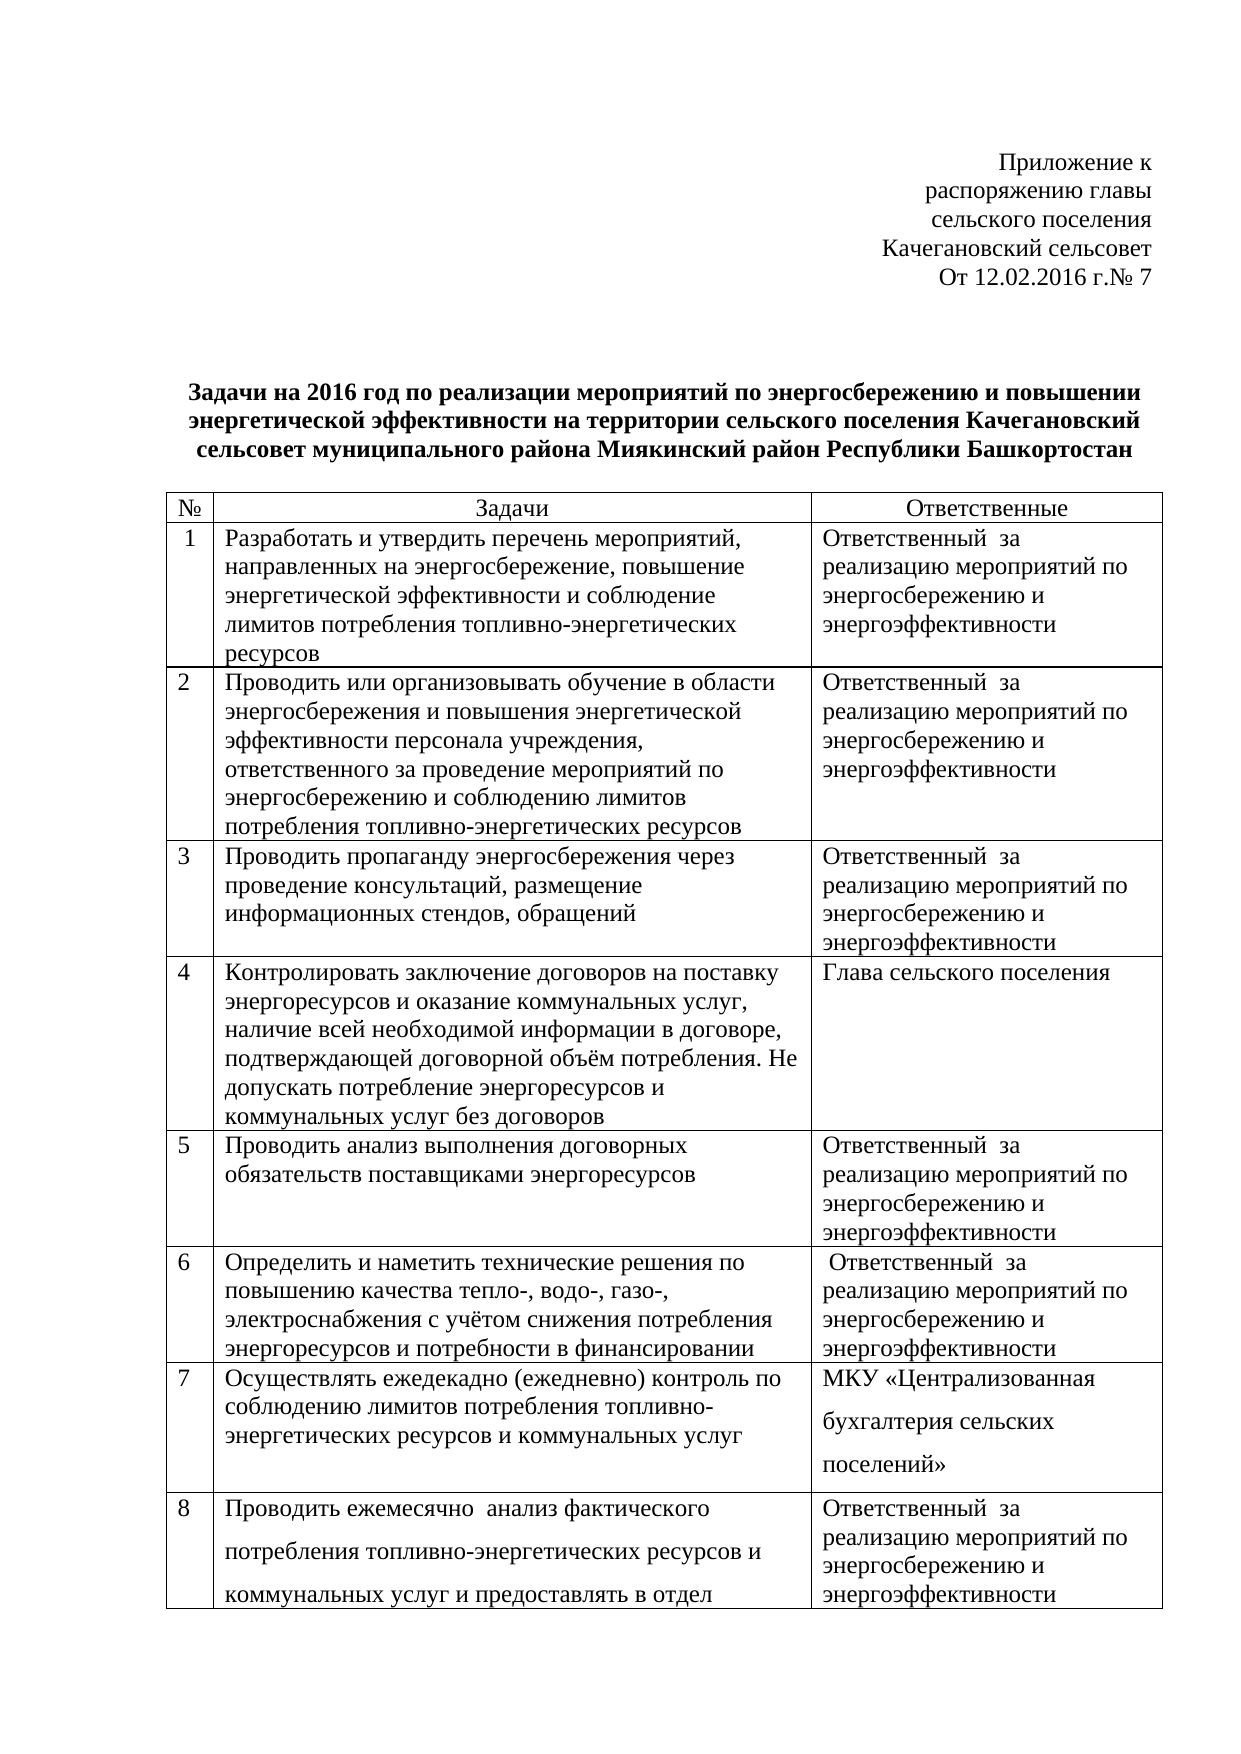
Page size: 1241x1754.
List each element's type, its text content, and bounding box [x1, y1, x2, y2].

table_cell Глава сельского поселения [812, 957, 1162, 1129]
table_cell Ответственный за реализацию мероприятий по энергосбережению и энергоэффективности [812, 523, 1162, 666]
table_cell 6 [167, 1247, 213, 1362]
table_cell Ответственный за реализацию мероприятий по энергосбережению и энергоэффективности [812, 1247, 1162, 1362]
text распоряжению главы [177, 176, 1152, 204]
table_cell 4 [167, 957, 213, 1129]
table_header Задачи [214, 493, 811, 522]
text Качегановский сельсовет [177, 233, 1152, 262]
table_cell 7 [167, 1363, 213, 1492]
table_header № [167, 493, 213, 522]
text От 12.02.2016 г.№ 7 [177, 262, 1152, 291]
table_cell Разработать и утвердить перечень мероприятий, направленных на энергосбережение, повышение энергетической эффективности и соблюдение лимитов потребления топливно-энергетических ресурсов [214, 523, 811, 666]
table_cell Проводить или организовывать обучение в области энергосбережения и повышения энергетической эффективности персонала учреждения, ответственного за проведение мероприятий по энергосбережению и соблюдению лимитов потребления топливно-энергетических ресурсов [214, 668, 811, 840]
text Задачи на 2016 год по реализации мероприятий по энергосбережению и повышении энергетической эффективности на территории сельского поселения Качегановский сельсовет муниципального района Миякинский район Республики Башкортостан [177, 377, 1152, 463]
table_cell МКУ «Централизованная бухгалтерия сельских поселений» [812, 1363, 1162, 1492]
table_cell Осуществлять ежедекадно (ежедневно) контроль по соблюдению лимитов потребления топливно-энергетических ресурсов и коммунальных услуг [214, 1363, 811, 1492]
table_cell 1 [167, 523, 213, 666]
table_cell 8 [167, 1493, 213, 1608]
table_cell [812, 1493, 1162, 1608]
table_header Ответственные [812, 493, 1162, 522]
text Приложение к [177, 147, 1152, 176]
table_cell Ответственный за реализацию мероприятий по энергосбережению и энергоэффективности [812, 668, 1162, 840]
text сельского поселения [177, 204, 1152, 233]
table_cell Ответственный за реализацию мероприятий по энергосбережению и энергоэффективности [812, 841, 1162, 956]
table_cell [214, 1493, 811, 1608]
table_cell 3 [167, 841, 213, 956]
table_cell 2 [167, 668, 213, 840]
table_cell Проводить пропаганду энергосбережения через проведение консультаций, размещение информационных стендов, обращений [214, 841, 811, 956]
table_cell Проводить анализ выполнения договорных обязательств поставщиками энергоресурсов [214, 1131, 811, 1246]
table_cell 5 [167, 1131, 213, 1246]
table_cell Определить и наметить технические решения по повышению качества тепло-, водо-, газо-, электроснабжения с учётом снижения потребления энергоресурсов и потребности в финансировании [214, 1247, 811, 1362]
table_cell Контролировать заключение договоров на поставку энергоресурсов и оказание коммунальных услуг, наличие всей необходимой информации в договоре, подтверждающей договорной объём потребления. Не допускать потребление энергоресурсов и коммунальных услуг без договоров [214, 957, 811, 1129]
table_cell Ответственный за реализацию мероприятий по энергосбережению и энергоэффективности [812, 1131, 1162, 1246]
